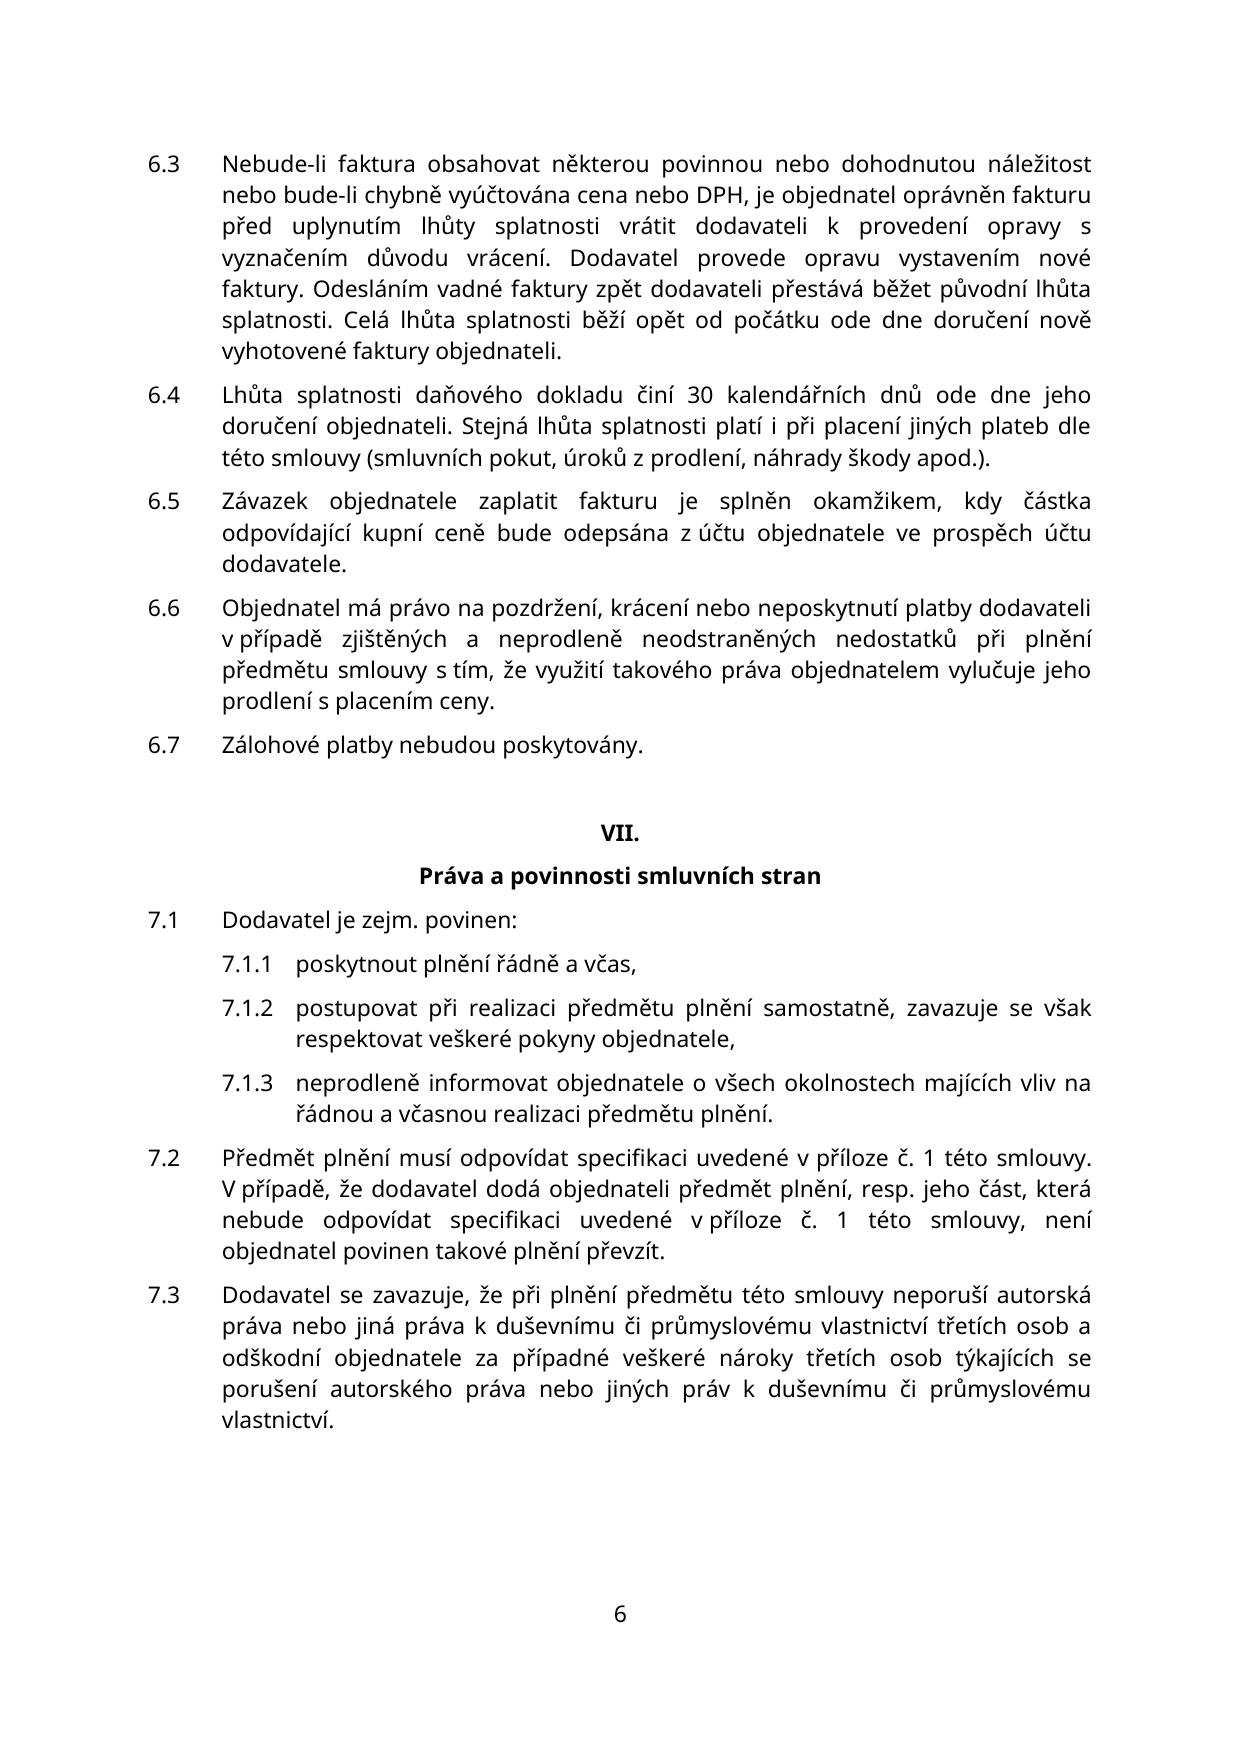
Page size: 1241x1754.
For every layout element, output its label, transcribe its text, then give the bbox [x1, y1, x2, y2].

list poskytnout plnění řádně a včas, [222, 948, 1092, 979]
list Předmět plnění musí odpovídat specifikaci uvedené v příloze č. 1 této smlouvy. V případě, že dodavatel dodá objednateli předmět plnění, resp. jeho část, která nebude odpovídat specifikaci uvedené v příloze č. 1 této smlouvy, není objednatel povinen takové plnění převzít. [148, 1141, 1092, 1266]
text VII. [148, 816, 1092, 848]
list Nebude-li faktura obsahovat některou povinnou nebo dohodnutou náležitost nebo bude-li chybně vyúčtována cena nebo DPH, je objednatel oprávněn fakturu před uplynutím lhůty splatnosti vrátit dodavateli k provedení opravy s vyznačením důvodu vrácení. Dodavatel provede opravu vystavením nové faktury. Odesláním vadné faktury zpět dodavateli přestává běžet původní lhůta splatnosti. Celá lhůta splatnosti běží opět od počátku ode dne doručení nově vyhotovené faktury objednateli. [148, 148, 1092, 366]
list Dodavatel je zejm. povinen: [148, 904, 1092, 935]
list postupovat při realizaci předmětu plnění samostatně, zavazuje se však respektovat veškeré pokyny objednatele, [222, 991, 1092, 1054]
list Závazek objednatele zaplatit fakturu je splněn okamžikem, kdy částka odpovídající kupní ceně bude odepsána z účtu objednatele ve prospěch účtu dodavatele. [148, 485, 1092, 579]
list Objednatel má právo na pozdržení, krácení nebo neposkytnutí platby dodavateli v případě zjištěných a neprodleně neodstraněných nedostatků při plnění předmětu smlouvy s tím, že využití takového práva objednatelem vylučuje jeho prodlení s placením ceny. [148, 591, 1092, 716]
list Zálohové platby nebudou poskytovány. [148, 729, 1092, 760]
text Práva a povinnosti smluvních stran [148, 860, 1092, 891]
list Lhůta splatnosti daňového dokladu činí 30 kalendářních dnů ode dne jeho doručení objednateli. Stejná lhůta splatnosti platí i při placení jiných plateb dle této smlouvy (smluvních pokut, úroků z prodlení, náhrady škody apod.). [148, 379, 1092, 473]
list Dodavatel se zavazuje, že při plnění předmětu této smlouvy neporuší autorská práva nebo jiná práva k duševnímu či průmyslovému vlastnictví třetích osob a odškodní objednatele za případné veškeré nároky třetích osob týkajících se porušení autorského práva nebo jiných práv k duševnímu či průmyslovému vlastnictví. [148, 1279, 1092, 1435]
list neprodleně informovat objednatele o všech okolnostech majících vliv na řádnou a včasnou realizaci předmětu plnění. [222, 1066, 1092, 1129]
